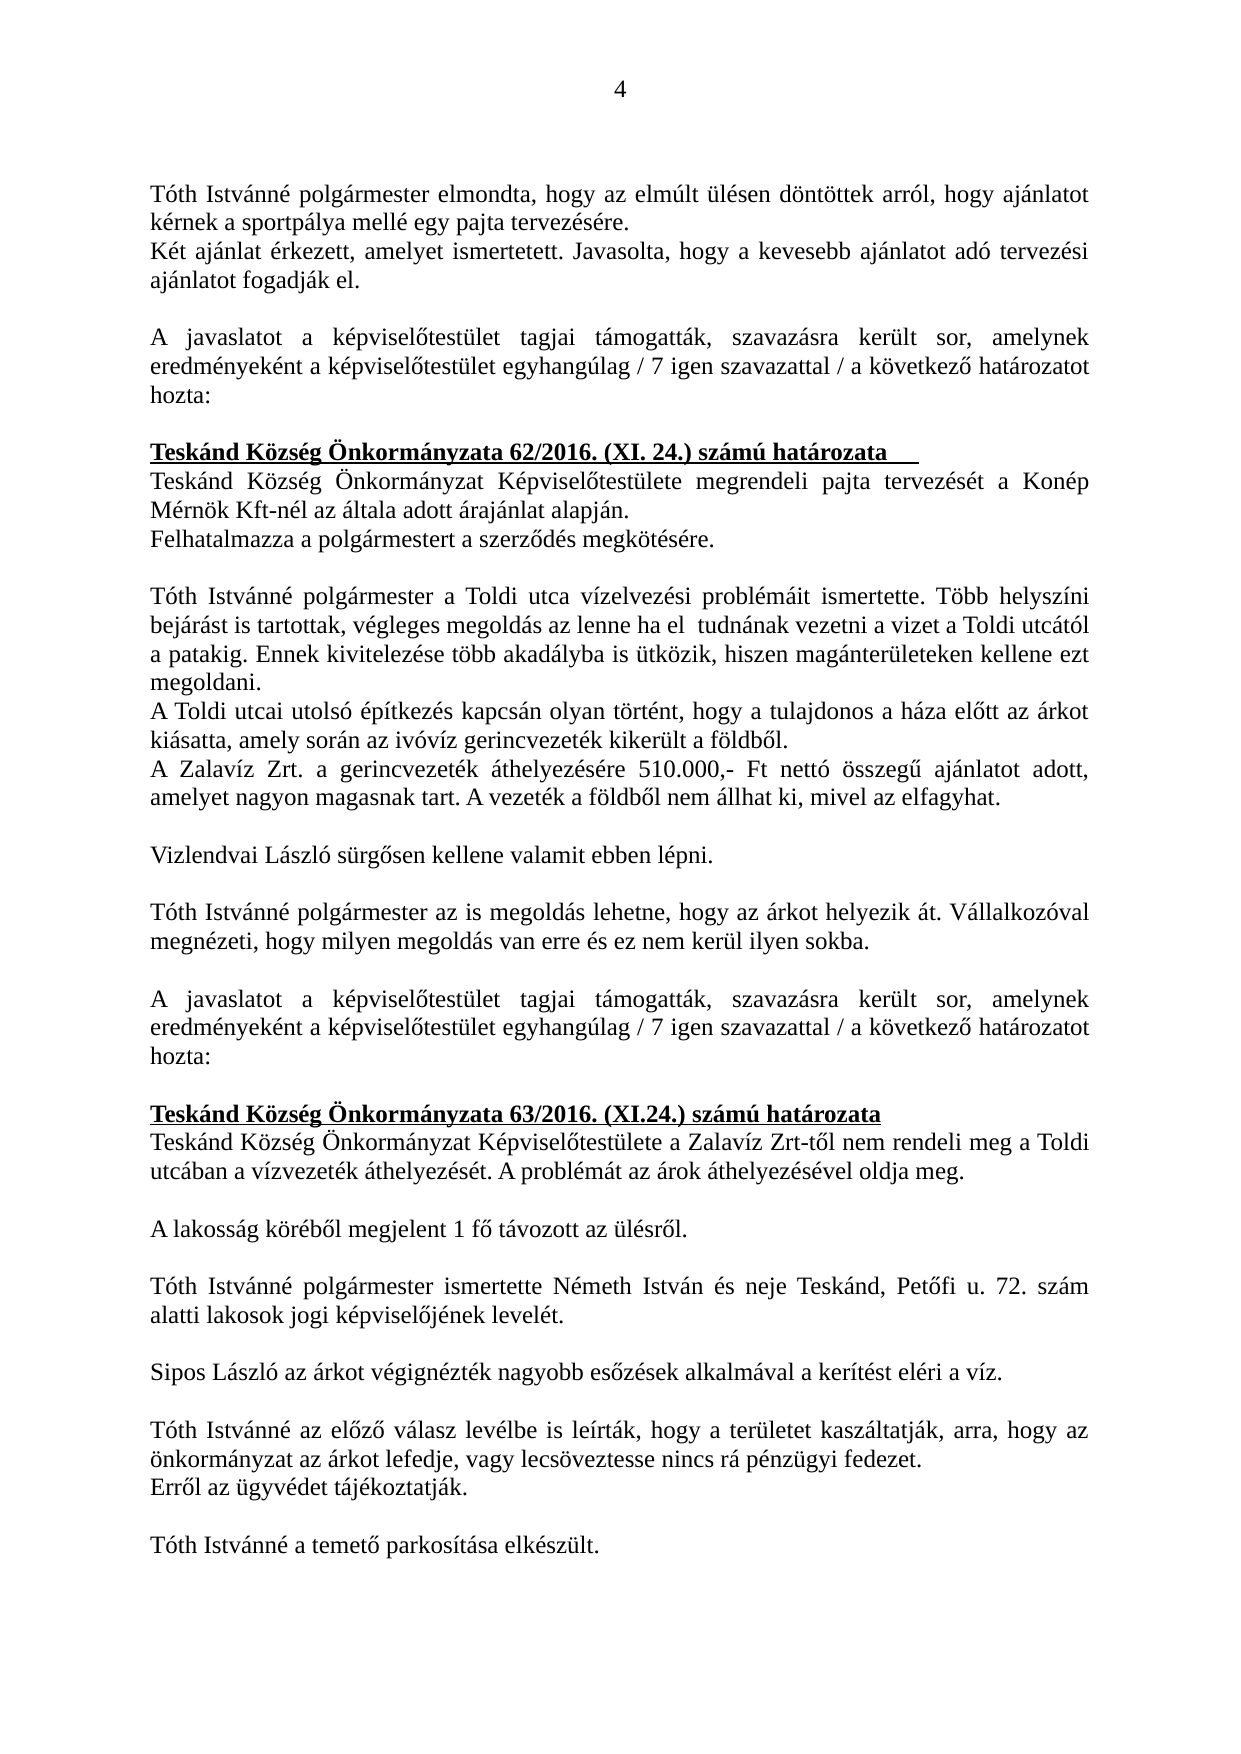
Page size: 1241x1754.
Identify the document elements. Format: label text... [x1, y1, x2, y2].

text Teskánd Község Önkormányzata 63/2016. (XI.24.) számú határozata [150, 1099, 1090, 1127]
text Tóth Istvánné az előző válasz levélbe is leírták, hogy a területet kaszáltatják, arra, hogy az önkormányzat az árkot lefedje, vagy lecsöveztesse nincs rá pénzügyi fedezet. [150, 1415, 1090, 1472]
text Sipos László az árkot végignézték nagyobb esőzések alkalmával a kerítést eléri a víz. [150, 1357, 1090, 1386]
text Vizlendvai László sürgősen kellene valamit ebben lépni. [150, 840, 1090, 869]
text A javaslatot a képviselőtestület tagjai támogatták, szavazásra került sor, amelynek eredményeként a képviselőtestület egyhangúlag / 7 igen szavazattal / a következő határozatot hozta: [150, 984, 1090, 1070]
text Tóth Istvánné polgármester ismertette Németh István és neje Teskánd, Petőfi u. 72. szám alatti lakosok jogi képviselőjének levelét. [150, 1271, 1090, 1329]
text A Toldi utcai utolsó építkezés kapcsán olyan történt, hogy a tulajdonos a háza előtt az árkot kiásatta, amely során az ivóvíz gerincvezeték kikerült a földből. [150, 696, 1090, 754]
text A lakosság köréből megjelent 1 fő távozott az ülésről. [150, 1214, 1090, 1242]
text Tóth Istvánné a temető parkosítása elkészült. [150, 1530, 1090, 1559]
text Két ajánlat érkezett, amelyet ismertetett. Javasolta, hogy a kevesebb ajánlatot adó tervezési ajánlatot fogadják el. [150, 236, 1090, 294]
text Teskánd Község Önkormányzata 62/2016. (XI. 24.) számú határozata [150, 437, 1090, 466]
text Tóth Istvánné polgármester elmondta, hogy az elmúlt ülésen döntöttek arról, hogy ajánlatot kérnek a sportpálya mellé egy pajta tervezésére. [150, 179, 1090, 236]
text A javaslatot a képviselőtestület tagjai támogatták, szavazásra került sor, amelynek eredményeként a képviselőtestület egyhangúlag / 7 igen szavazattal / a következő határozatot hozta: [150, 322, 1090, 409]
text Felhatalmazza a polgármestert a szerződés megkötésére. [150, 524, 1090, 552]
text Tóth Istvánné polgármester a Toldi utca vízelvezési problémáit ismertette. Több helyszíni bejárást is tartottak, végleges megoldás az lenne ha el tudnának vezetni a vizet a Toldi utcától a patakig. Ennek kivitelezése több akadályba is ütközik, hiszen magánterületeken kellene ezt megoldani. [150, 581, 1090, 696]
text Tóth Istvánné polgármester az is megoldás lehetne, hogy az árkot helyezik át. Vállalkozóval megnézeti, hogy milyen megoldás van erre és ez nem kerül ilyen sokba. [150, 897, 1090, 955]
text Teskánd Község Önkormányzat Képviselőtestülete megrendeli pajta tervezését a Konép Mérnök Kft-nél az általa adott árajánlat alapján. [150, 466, 1090, 524]
text Teskánd Község Önkormányzat Képviselőtestülete a Zalavíz Zrt-től nem rendeli meg a Toldi utcában a vízvezeték áthelyezését. A problémát az árok áthelyezésével oldja meg. [150, 1127, 1090, 1185]
text A Zalavíz Zrt. a gerincvezeték áthelyezésére 510.000,- Ft nettó összegű ajánlatot adott, amelyet nagyon magasnak tart. A vezeték a földből nem állhat ki, mivel az elfagyhat. [150, 754, 1090, 811]
text Erről az ügyvédet tájékoztatják. [150, 1472, 1090, 1501]
